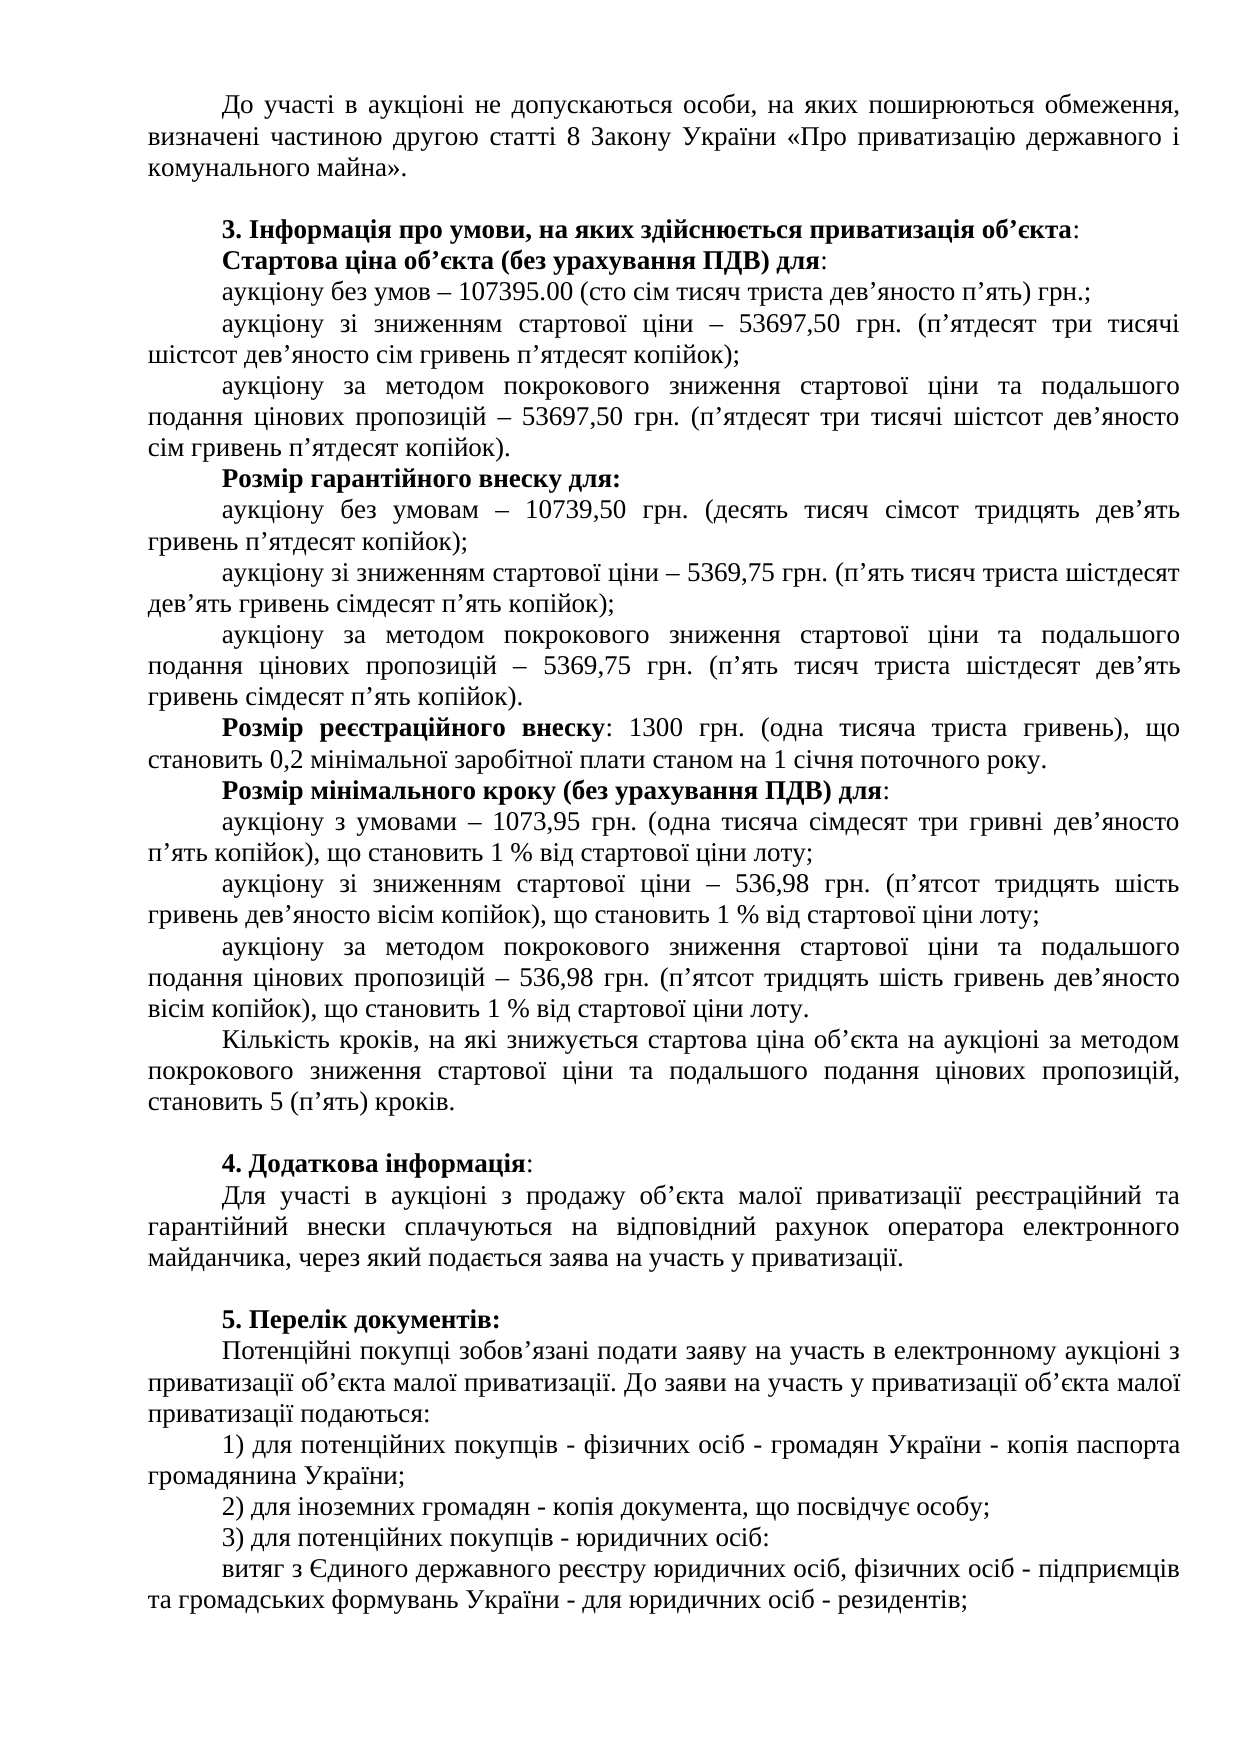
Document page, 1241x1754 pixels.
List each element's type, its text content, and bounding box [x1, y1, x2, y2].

text аукціону зі зниженням стартової ціни – 536,98 грн. (п’ятсот тридцять шість гривень дев’яносто вісім копійок), що становить 1 % від стартової ціни лоту; [148, 867, 1181, 929]
text аукціону без умовам – 10739,50 грн. (десять тисяч сімсот тридцять дев’ять гривень п’ятдесят копійок); [148, 493, 1181, 556]
text Кількість кроків, на які знижується стартова ціна об’єкта на аукціоні за методом покрокового зниження стартової ціни та подальшого подання цінових пропозицій, становить 5 (п’ять) кроків. [148, 1023, 1181, 1116]
text 2) для іноземних громадян - копія документа, що посвідчує особу; [148, 1490, 1181, 1521]
text Для участі в аукціоні з продажу об’єкта малої приватизації реєстраційний та гарантійний внески сплачуються на відповідний рахунок оператора електронного майданчика, через який подається заява на участь у приватизації. [148, 1179, 1181, 1272]
text 1) для потенційних покупців - фізичних осіб - громадян України - копія паспорта громадянина України; [148, 1428, 1181, 1490]
text Стартова ціна об’єкта (без урахування ПДВ) для: [148, 244, 1181, 276]
text До участі в аукціоні не допускаються особи, на яких поширюються обмеження, визначені частиною другою статті 8 Закону України «Про приватизацію державного і комунального майна». [148, 89, 1181, 182]
text аукціону зі зниженням стартової ціни – 53697,50 грн. (п’ятдесят три тисячі шістсот дев’яносто сім гривень п’ятдесят копійок); [148, 307, 1181, 369]
text Розмір гарантійного внеску для: [148, 462, 1181, 493]
text аукціону за методом покрокового зниження стартової ціни та подальшого подання цінових пропозицій – 5369,75 грн. (п’ять тисяч триста шістдесят дев’ять гривень сімдесят п’ять копійок). [148, 618, 1181, 712]
text аукціону за методом покрокового зниження стартової ціни та подальшого подання цінових пропозицій – 536,98 грн. (п’ятсот тридцять шість гривень дев’яносто вісім копійок), що становить 1 % від стартової ціни лоту. [148, 929, 1181, 1023]
text 5. Перелік документів: [148, 1303, 1181, 1334]
text 4. Додаткова інформація: [148, 1148, 1181, 1179]
text Потенційні покупці зобов’язані подати заяву на участь в електронному аукціоні з приватизації об’єкта малої приватизації. До заяви на участь у приватизації об’єкта малої приватизації подаються: [148, 1334, 1181, 1428]
text 3) для потенційних покупців - юридичних осіб: [148, 1521, 1181, 1552]
text аукціону за методом покрокового зниження стартової ціни та подальшого подання цінових пропозицій – 53697,50 грн. (п’ятдесят три тисячі шістсот дев’яносто сім гривень п’ятдесят копійок). [148, 369, 1181, 462]
text витяг з Єдиного державного реєстру юридичних осіб, фізичних осіб - підприємців та громадських формувань України - для юридичних осіб - резидентів; [148, 1552, 1181, 1615]
text аукціону з умовами – 1073,95 грн. (одна тисяча сімдесят три гривні дев’яносто п’ять копійок), що становить 1 % від стартової ціни лоту; [148, 805, 1181, 867]
text 3. Інформація про умови, на яких здійснюється приватизація об’єкта: [148, 213, 1181, 244]
text аукціону без умов – 107395.00 (сто сім тисяч триста дев’яносто п’ять) грн.; [148, 276, 1181, 307]
text аукціону зі зниженням стартової ціни – 5369,75 грн. (п’ять тисяч триста шістдесят дев’ять гривень сімдесят п’ять копійок); [148, 556, 1181, 618]
text Розмір реєстраційного внеску: 1300 грн. (одна тисяча триста гривень), що становить 0,2 мінімальної заробітної плати станом на 1 січня поточного року. [148, 712, 1181, 774]
text Розмір мінімального кроку (без урахування ПДВ) для: [148, 774, 1181, 805]
